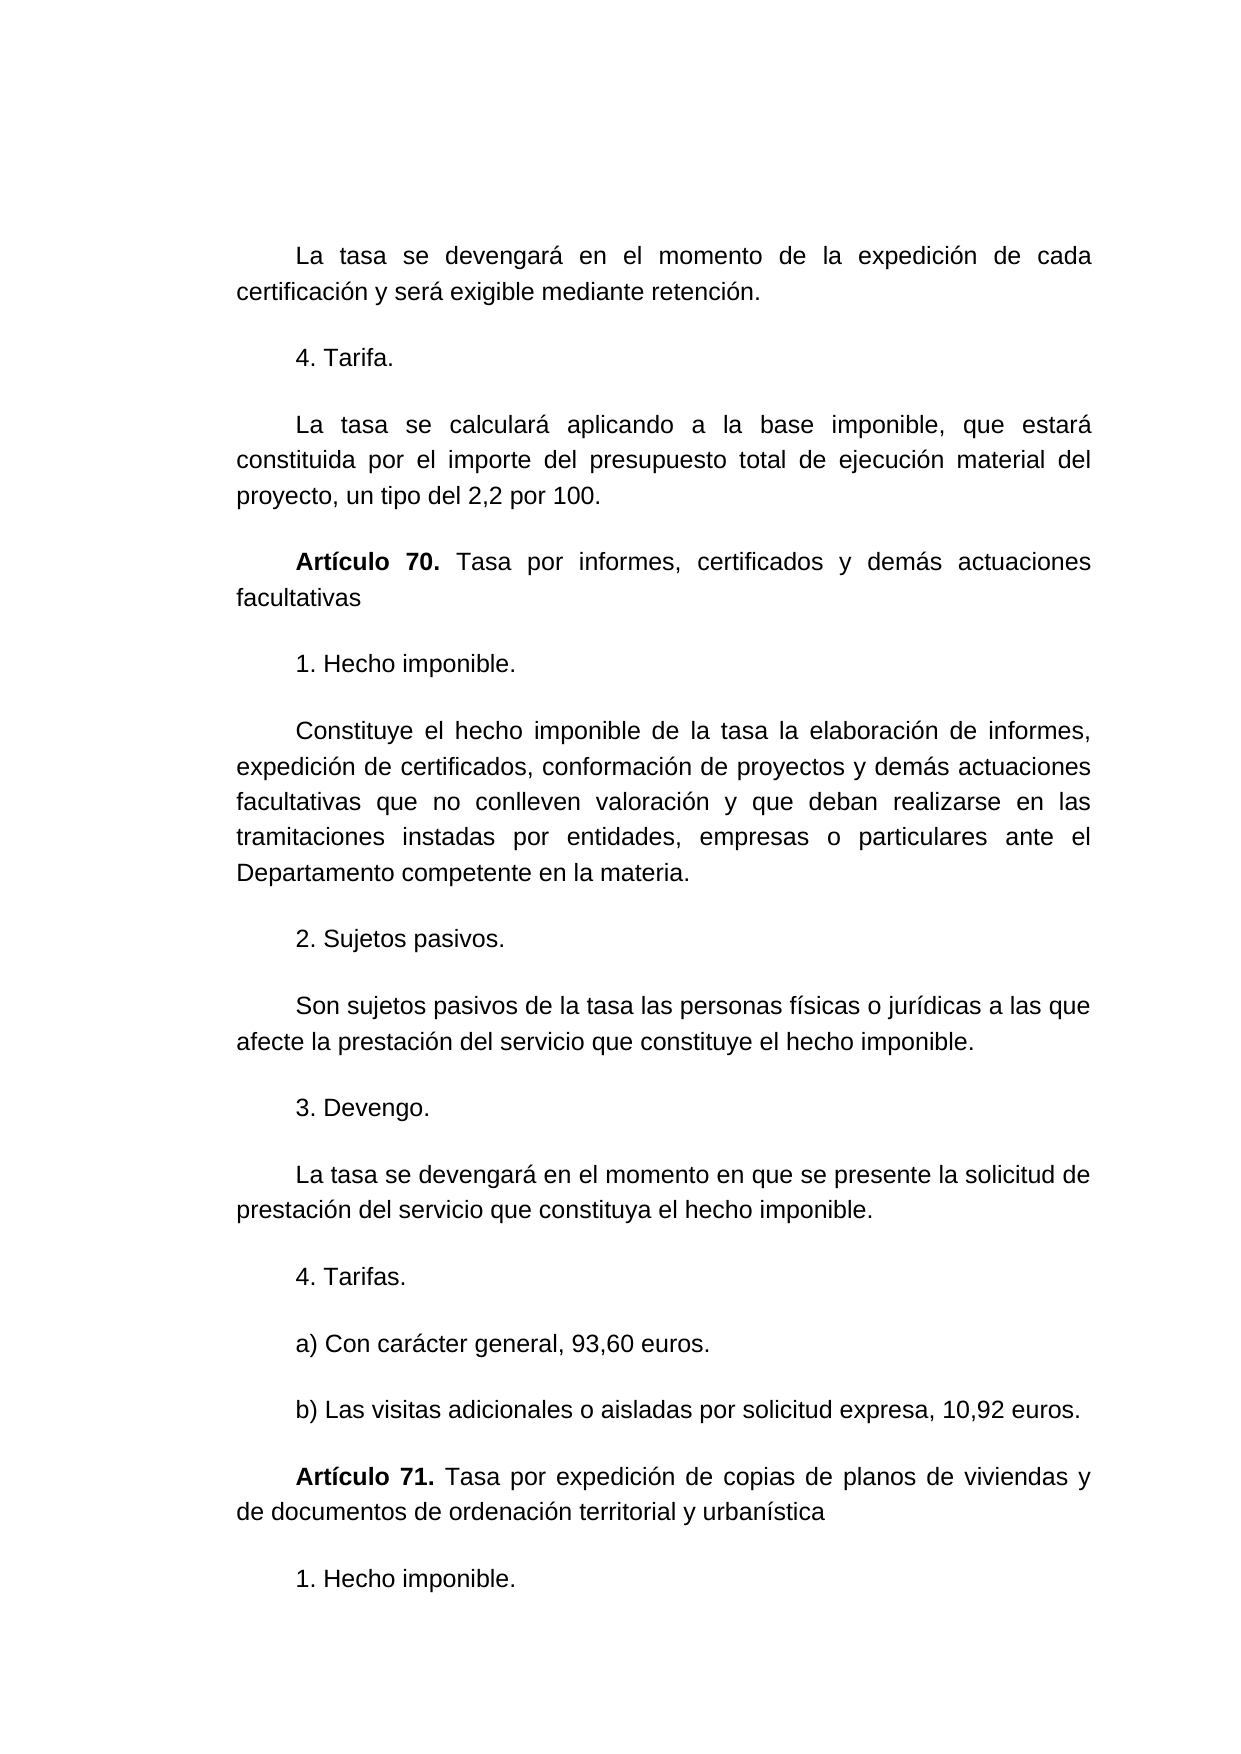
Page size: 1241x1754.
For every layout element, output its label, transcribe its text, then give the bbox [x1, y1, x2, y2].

text a) Con carácter general, 93,60 euros. [236, 1324, 1092, 1359]
text 1. Hecho imponible. [236, 644, 1092, 680]
text b) Las visitas adicionales o aisladas por solicitud expresa, 10,92 euros. [236, 1390, 1092, 1426]
text La tasa se calculará aplicando a la base imponible, que estará constituida por el importe del presupuesto total de ejecución material del proyecto, un tipo del 2,2 por 100. [236, 405, 1092, 511]
text 2. Sujetos pasivos. [236, 919, 1092, 955]
text 3. Devengo. [236, 1088, 1092, 1124]
text Artículo 70. Tasa por informes, certificados y demás actuaciones facultativas [236, 542, 1092, 613]
text Son sujetos pasivos de la tasa las personas físicas o jurídicas a las que afecte la prestación del servicio que constituye el hecho imponible. [236, 986, 1092, 1057]
text Artículo 71. Tasa por expedición de copias de planos de viviendas y de documentos de ordenación territorial y urbanística [236, 1457, 1092, 1528]
text La tasa se devengará en el momento de la expedición de cada certificación y será exigible mediante retención. [236, 236, 1092, 307]
text Constituye el hecho imponible de la tasa la elaboración de informes, expedición de certificados, conformación de proyectos y demás actuaciones facultativas que no conlleven valoración y que deban realizarse en las tramitaciones instadas por entidades, empresas o particulares ante el Departamento competente en la materia. [236, 711, 1092, 888]
text La tasa se devengará en el momento en que se presente la solicitud de prestación del servicio que constituya el hecho imponible. [236, 1155, 1092, 1226]
text 4. Tarifas. [236, 1257, 1092, 1292]
text 1. Hecho imponible. [236, 1559, 1092, 1594]
text 4. Tarifa. [236, 338, 1092, 374]
